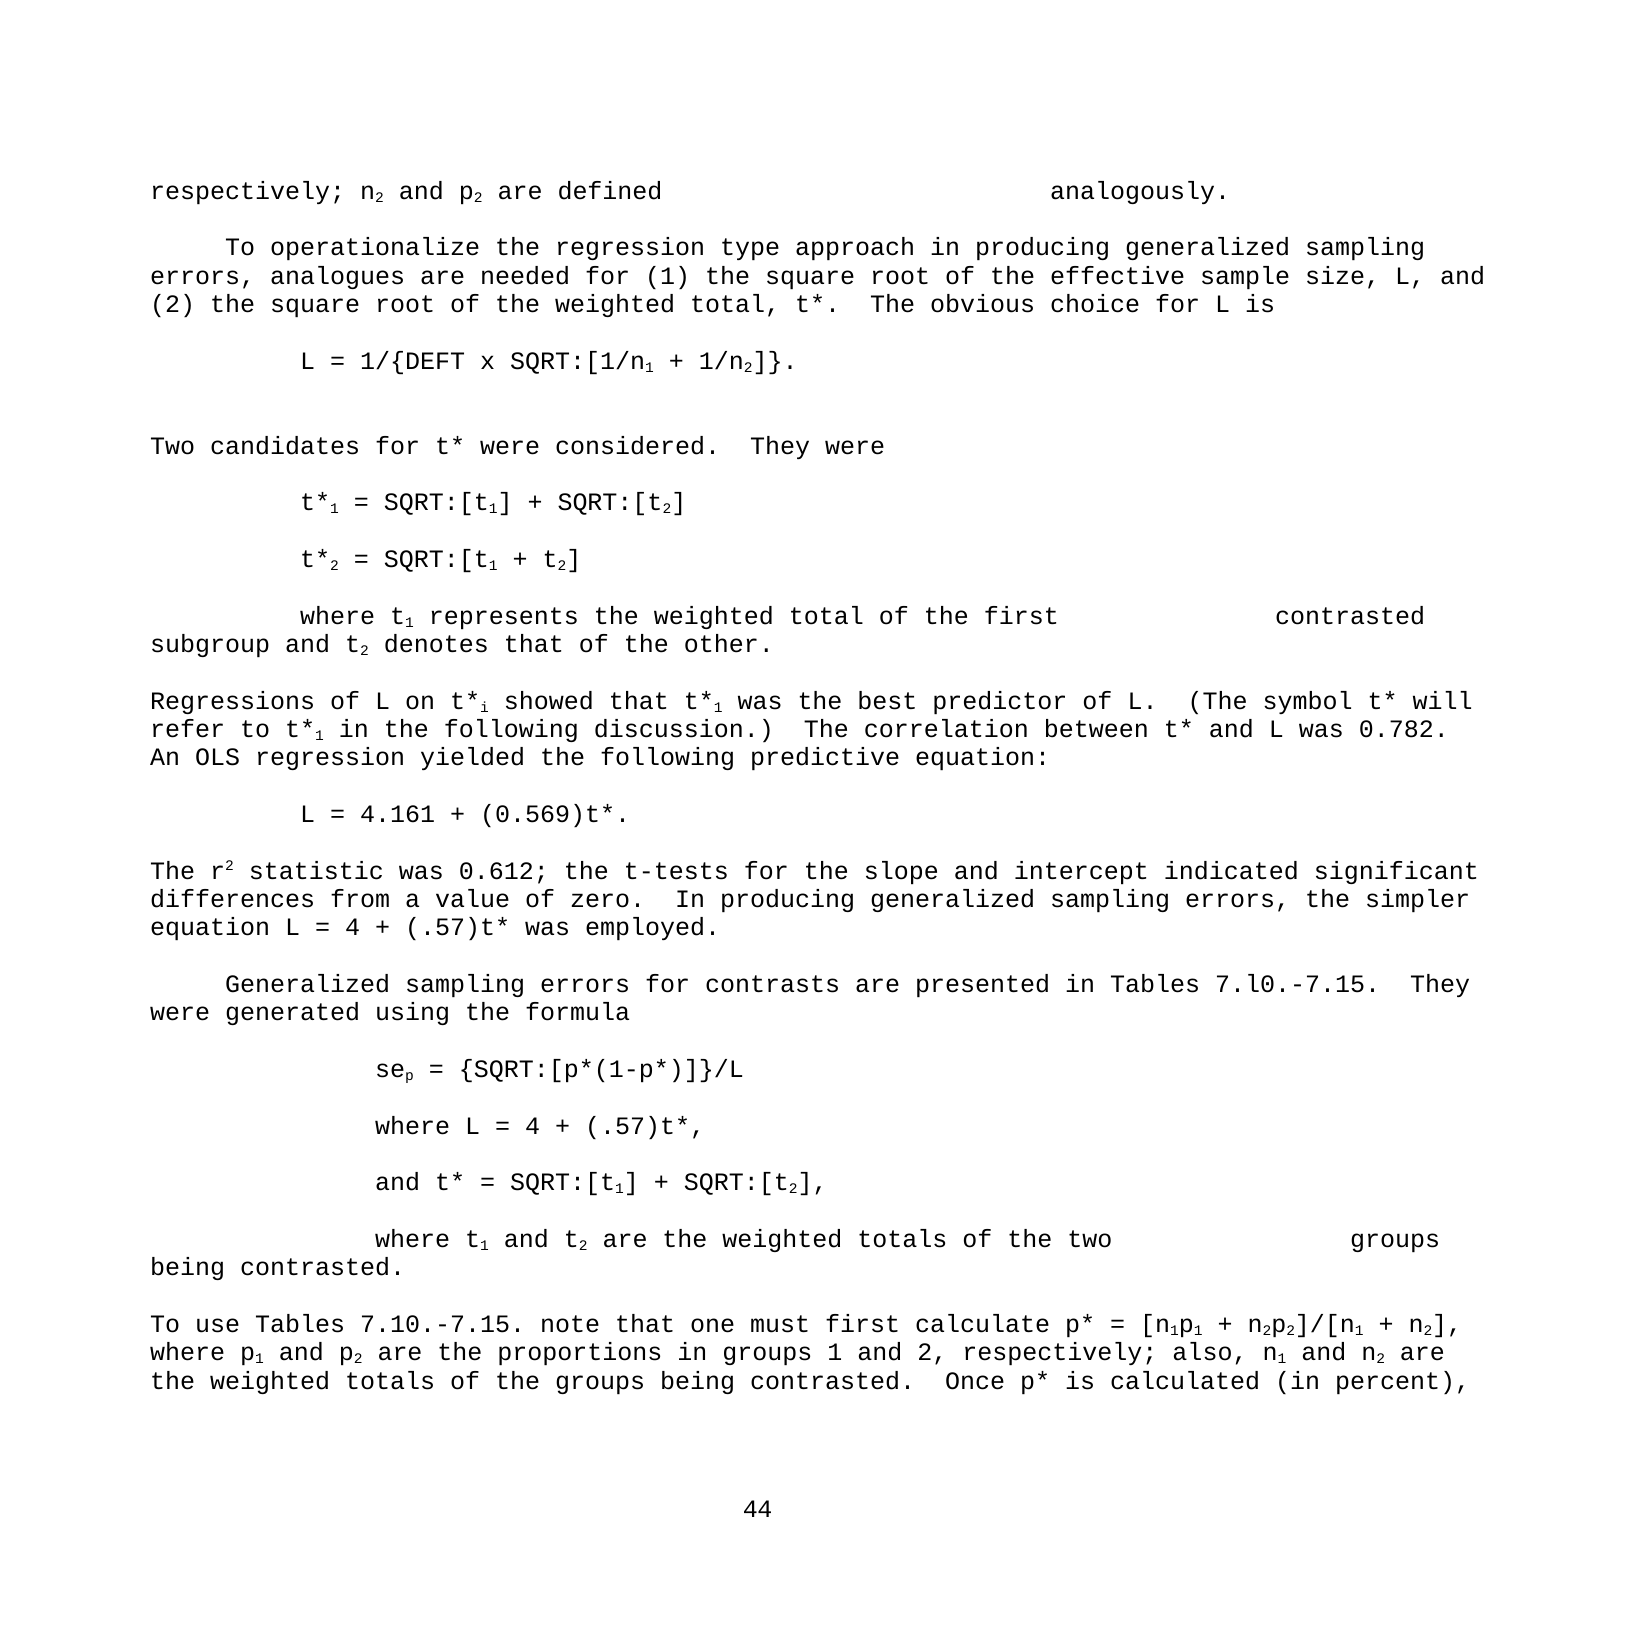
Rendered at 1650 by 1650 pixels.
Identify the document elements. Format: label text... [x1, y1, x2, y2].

text The r2 statistic was 0.612; the t-tests for the slope and intercept indicated significant differences from a value of zero. In producing generalized sampling errors, the simpler equation L = 4 + (.57)t* was employed. [150, 858, 1500, 943]
text To operationalize the regression type approach in producing generalized sampling errors, analogues are needed for (1) the square root of the effective sample size, L, and (2) the square root of the weighted total, t*. The obvious choice for L is [150, 235, 1500, 320]
text L = 4.161 + (0.569)t*. [150, 802, 1500, 830]
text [150, 1312, 1500, 1397]
text where t1 represents the weighted total of the first contrasted subgroup and t2 denotes that of the other. [150, 603, 1500, 660]
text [150, 178, 1500, 207]
text and t* = SQRT:[t1] + SQRT:[t2], [150, 1170, 1500, 1198]
text t*1 = SQRT:[t1] + SQRT:[t2] [150, 490, 1500, 518]
text sep = {SQRT:[p*(1-p*)]}/L [150, 1057, 1500, 1085]
text Two candidates for t* were considered. They were [150, 433, 1500, 462]
text where L = 4 + (.57)t*, [150, 1113, 1500, 1142]
text where t1 and t2 are the weighted totals of the two groups being contrasted. [150, 1227, 1500, 1283]
text L = 1/{DEFT x SQRT:[1/n1 + 1/n2]}. [150, 348, 1500, 377]
text t*2 = SQRT:[t1 + t2] [150, 547, 1500, 575]
text Regressions of L on t*i showed that t*1 was the best predictor of L. (The symbol t* will refer to t*1 in the following discussion.) The correlation between t* and L was 0.782. An OLS regression yielded the following predictive equation: [150, 688, 1500, 773]
text Generalized sampling errors for contrasts are presented in Tables 7.l0.-7.15. They were generated using the formula [150, 972, 1500, 1028]
